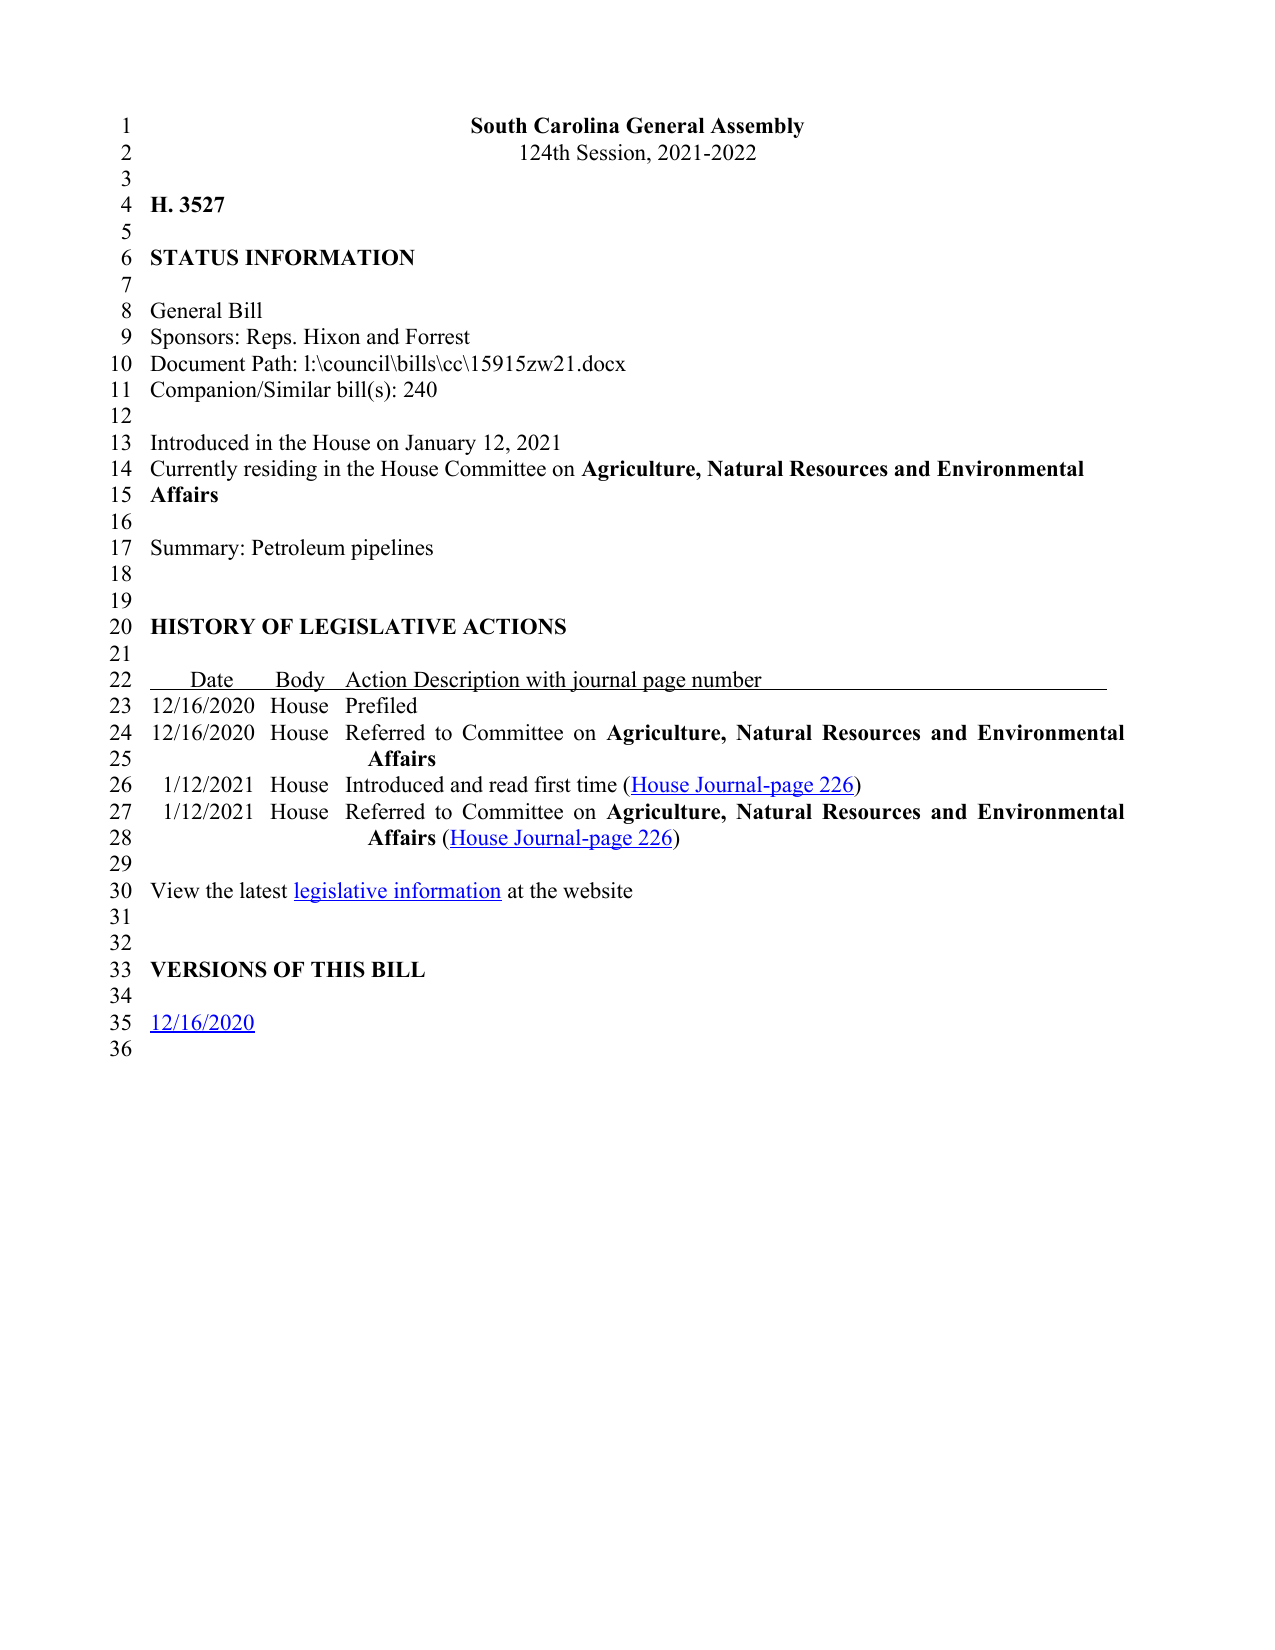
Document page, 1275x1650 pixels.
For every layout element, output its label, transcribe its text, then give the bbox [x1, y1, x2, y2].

text 12/16/2020 House Referred to Committee on Agriculture, Natural Resources and Environmental Affairs [150, 719, 1125, 771]
text STATUS INFORMATION [150, 244, 1125, 271]
text Date Body Action Description with journal page number [150, 666, 1125, 692]
text View the latest legislative information at the website [150, 877, 1125, 903]
text Introduced in the House on January 12, 2021 [150, 429, 1125, 455]
text VERSIONS OF THIS BILL [150, 956, 1125, 982]
text 12/16/2020 [150, 1008, 1125, 1035]
text Document Path: l:\council\bills\cc\15915zw21.docx [150, 350, 1125, 376]
text South Carolina General Assembly [150, 112, 1125, 139]
text 1/12/2021 House Referred to Committee on Agriculture, Natural Resources and Environmental Affairs (House Journal-page 226) [150, 798, 1125, 850]
text Summary: Petroleum pipelines [150, 534, 1125, 561]
text Currently residing in the House Committee on Agriculture, Natural Resources and Environmental Affairs [150, 455, 1125, 508]
text HISTORY OF LEGISLATIVE ACTIONS [150, 613, 1125, 639]
text Sponsors: Reps. Hixon and Forrest [150, 323, 1125, 350]
text 12/16/2020 House Prefiled [150, 692, 1125, 719]
text 1/12/2021 House Introduced and read first time (House Journal-page 226) [150, 771, 1125, 798]
text Companion/Similar bill(s): 240 [150, 376, 1125, 402]
text H. 3527 [150, 192, 1125, 218]
text General Bill [150, 297, 1125, 323]
text 124th Session, 2021-2022 [150, 139, 1125, 165]
